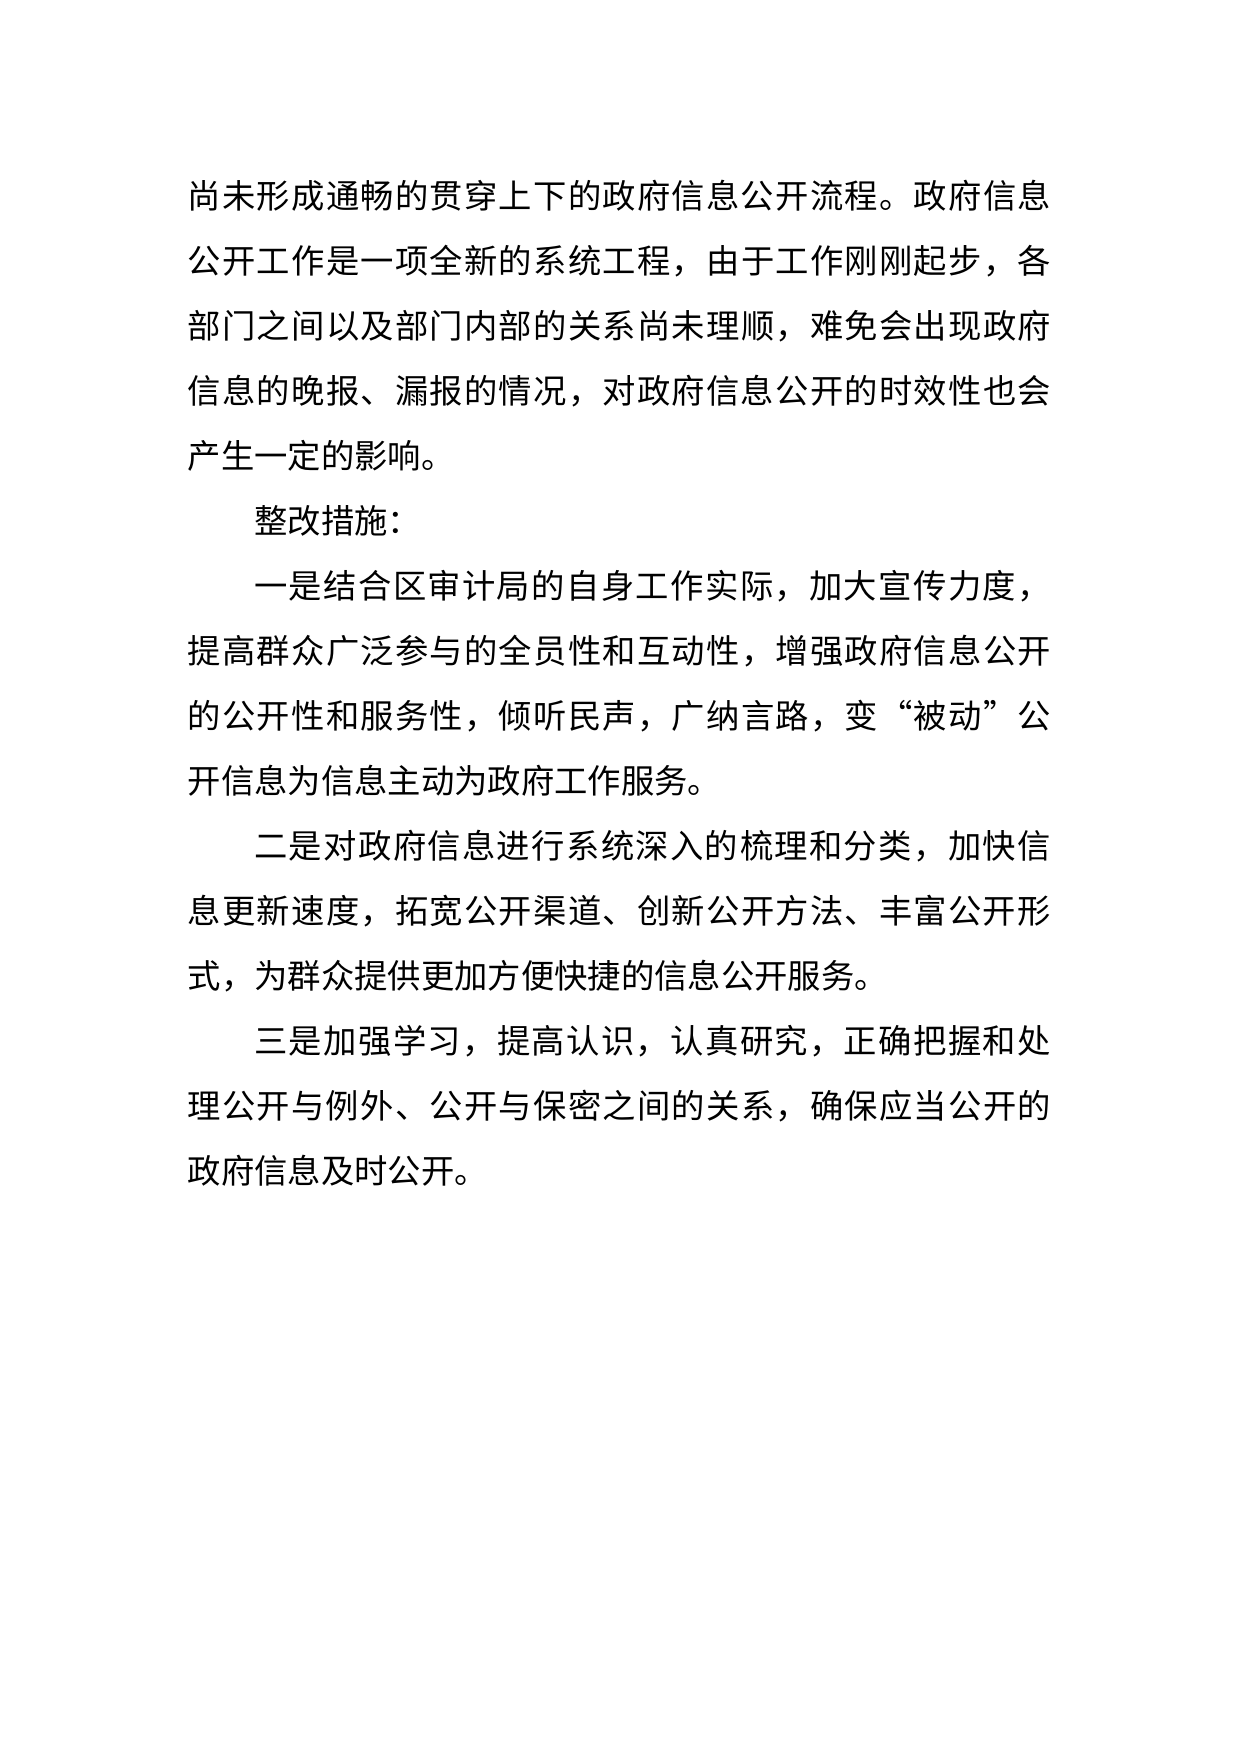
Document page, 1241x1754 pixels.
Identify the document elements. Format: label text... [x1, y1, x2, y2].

text 一是结合区审计局的自身工作实际，加大宣传力度，提高群众广泛参与的全员性和互动性，增强政府信息公开的公开性和服务性，倾听民声，广纳言路，变“被动”公开信息为信息主动为政府工作服务。 [187, 552, 1053, 812]
text 二是对政府信息进行系统深入的梳理和分类，加快信息更新速度，拓宽公开渠道、创新公开方法、丰富公开形式，为群众提供更加方便快捷的信息公开服务。 [187, 812, 1053, 1007]
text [187, 162, 1053, 487]
text 整改措施： [187, 487, 1053, 552]
text 三是加强学习，提高认识，认真研究，正确把握和处理公开与例外、公开与保密之间的关系，确保应当公开的政府信息及时公开。 [187, 1007, 1053, 1202]
